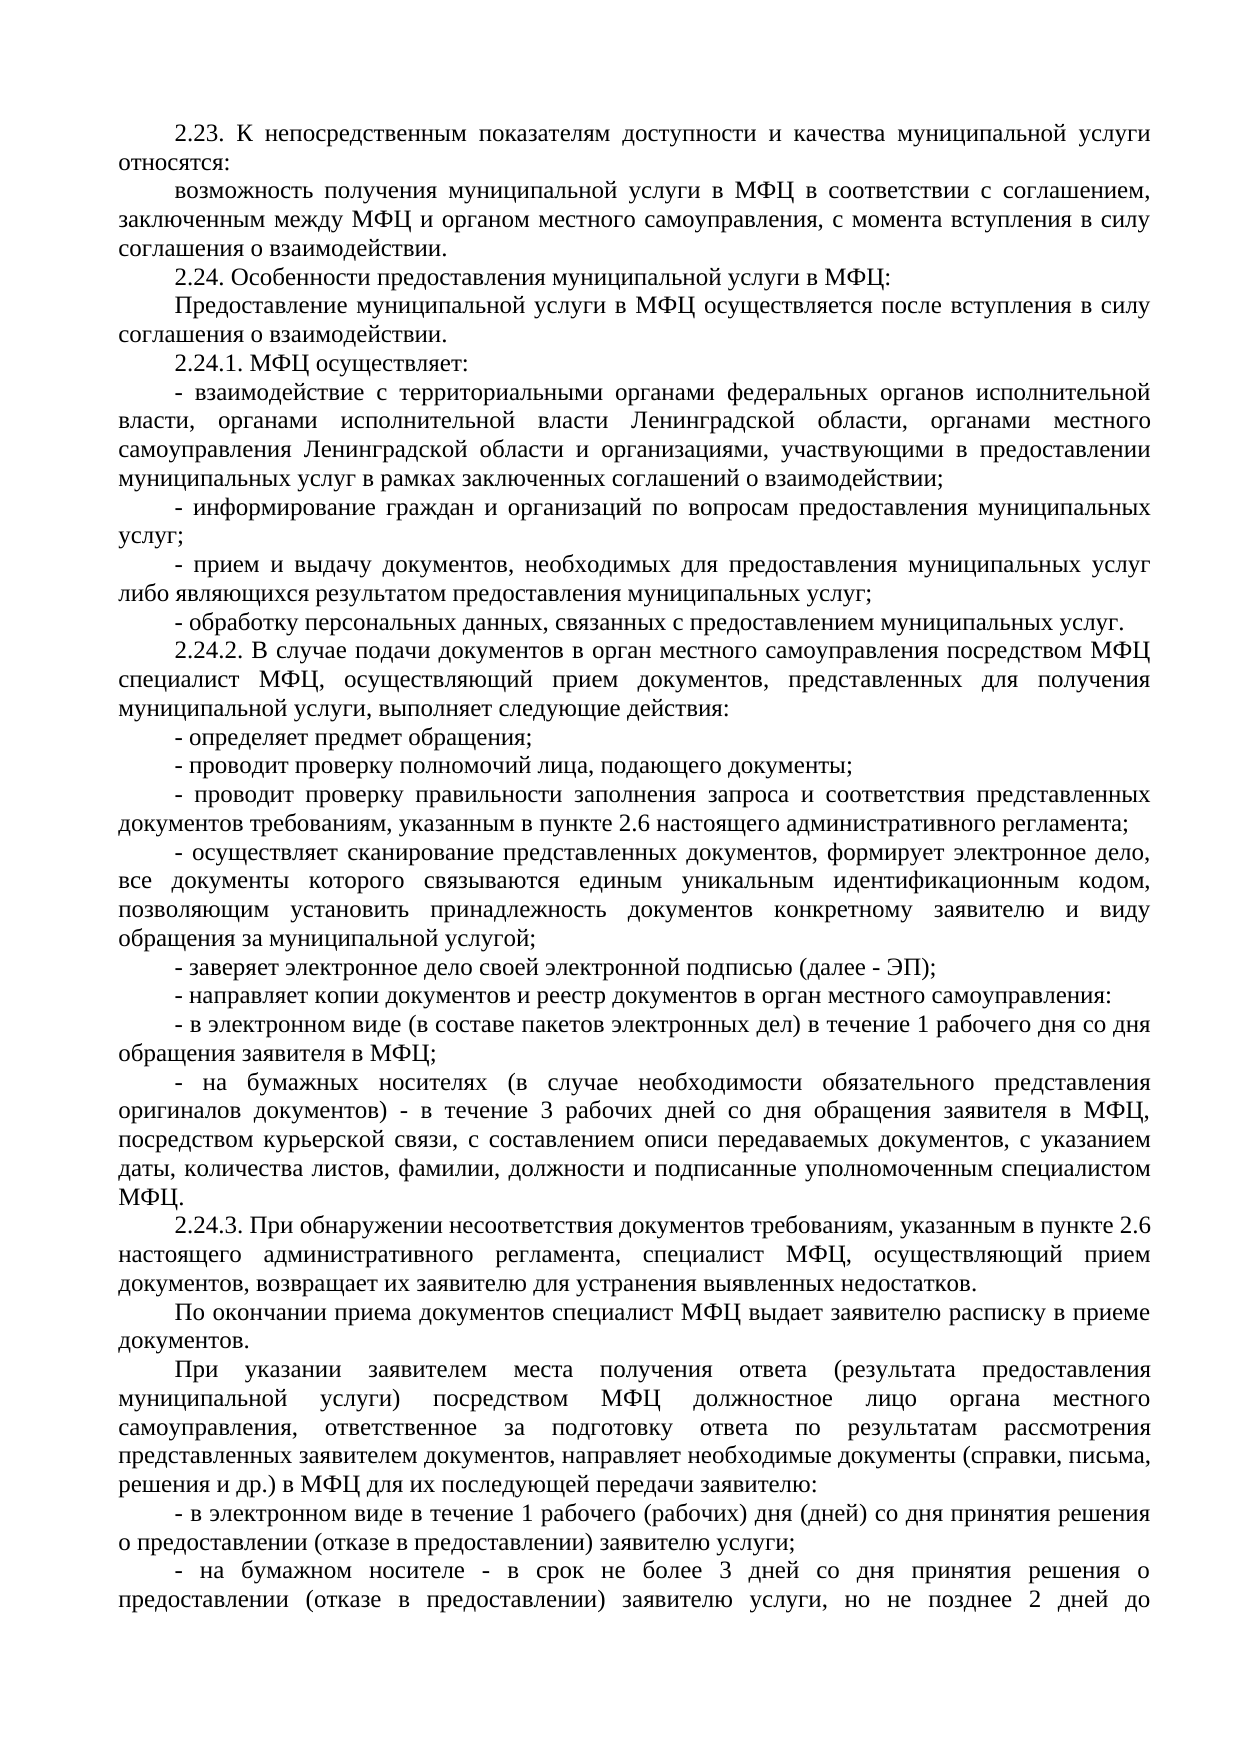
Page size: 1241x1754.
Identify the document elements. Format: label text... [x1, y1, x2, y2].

text возможность получения муниципальной услуги в МФЦ в соответствии с соглашением, заключенным между МФЦ и органом местного самоуправления, с момента вступления в силу соглашения о взаимодействии. [118, 176, 1152, 262]
text - на бумажных носителях (в случае необходимости обязательного представления оригиналов документов) - в течение 3 рабочих дней со дня обращения заявителя в МФЦ, посредством курьерской связи, с составлением описи передаваемых документов, с указанием даты, количества листов, фамилии, должности и подписанные уполномоченным специалистом МФЦ. [118, 1067, 1152, 1211]
text - прием и выдачу документов, необходимых для предоставления муниципальных услуг либо являющихся результатом предоставления муниципальных услуг; [118, 549, 1152, 607]
text По окончании приема документов специалист МФЦ выдает заявителю расписку в приеме документов. [118, 1297, 1152, 1354]
text - заверяет электронное дело своей электронной подписью (далее - ЭП); [118, 952, 1152, 981]
text - взаимодействие с территориальными органами федеральных органов исполнительной власти, органами исполнительной власти Ленинградской области, органами местного самоуправления Ленинградской области и организациями, участвующими в предоставлении муниципальных услуг в рамках заключенных соглашений о взаимодействии; [118, 377, 1152, 492]
text - направляет копии документов и реестр документов в орган местного самоуправления: [118, 981, 1152, 1009]
text При указании заявителем места получения ответа (результата предоставления муниципальной услуги) посредством МФЦ должностное лицо органа местного самоуправления, ответственное за подготовку ответа по результатам рассмотрения представленных заявителем документов, направляет необходимые документы (справки, письма, решения и др.) в МФЦ для их последующей передачи заявителю: [118, 1354, 1152, 1498]
text 2.23. К непосредственным показателям доступности и качества муниципальной услуги относятся: [118, 118, 1152, 176]
text 2.24.1. МФЦ осуществляет: [118, 348, 1152, 377]
text - в электронном виде (в составе пакетов электронных дел) в течение 1 рабочего дня со дня обращения заявителя в МФЦ; [118, 1009, 1152, 1067]
text - проводит проверку полномочий лица, подающего документы; [118, 751, 1152, 779]
text Предоставление муниципальной услуги в МФЦ осуществляется после вступления в силу соглашения о взаимодействии. [118, 291, 1152, 348]
text - проводит проверку правильности заполнения запроса и соответствия представленных документов требованиям, указанным в пункте 2.6 настоящего административного регламента; [118, 779, 1152, 837]
text - обработку персональных данных, связанных с предоставлением муниципальных услуг. [118, 607, 1152, 636]
text - осуществляет сканирование представленных документов, формирует электронное дело, все документы которого связываются единым уникальным идентификационным кодом, позволяющим установить принадлежность документов конкретному заявителю и виду обращения за муниципальной услугой; [118, 837, 1152, 952]
text - определяет предмет обращения; [118, 722, 1152, 751]
text 2.24. Особенности предоставления муниципальной услуги в МФЦ: [118, 262, 1152, 291]
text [118, 1556, 1152, 1613]
text 2.24.3. При обнаружении несоответствия документов требованиям, указанным в пункте 2.6 настоящего административного регламента, специалист МФЦ, осуществляющий прием документов, возвращает их заявителю для устранения выявленных недостатков. [118, 1211, 1152, 1297]
text - информирование граждан и организаций по вопросам предоставления муниципальных услуг; [118, 492, 1152, 549]
text 2.24.2. В случае подачи документов в орган местного самоуправления посредством МФЦ специалист МФЦ, осуществляющий прием документов, представленных для получения муниципальной услуги, выполняет следующие действия: [118, 636, 1152, 722]
text - в электронном виде в течение 1 рабочего (рабочих) дня (дней) со дня принятия решения о предоставлении (отказе в предоставлении) заявителю услуги; [118, 1498, 1152, 1556]
